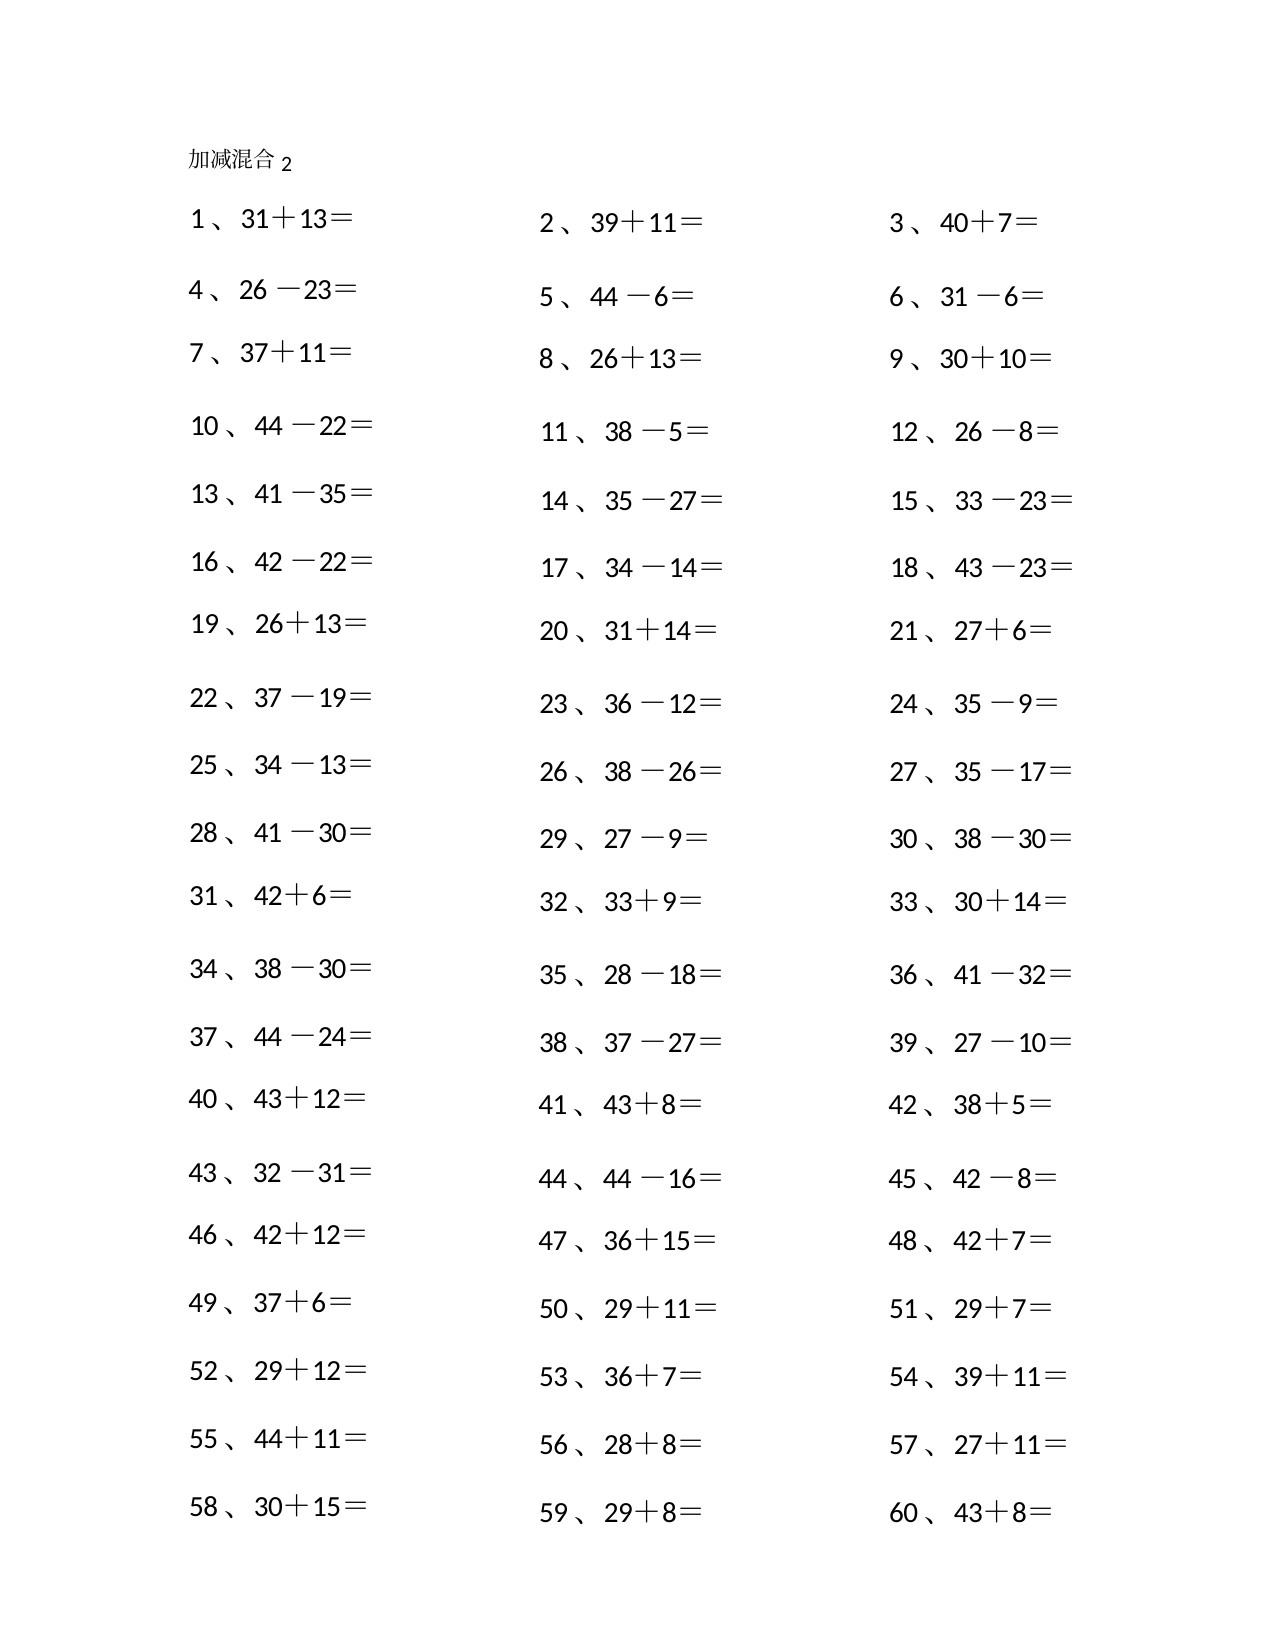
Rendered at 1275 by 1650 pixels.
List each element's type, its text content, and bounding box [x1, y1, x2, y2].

text 48 、42＋7＝ [804, 1225, 1084, 1257]
text 17 、34 －14＝ [454, 553, 794, 584]
text 9 、30＋10＝ [804, 343, 1084, 375]
text 8 、26＋13＝ [454, 343, 794, 375]
text 45 、42 －8＝ [804, 1163, 1084, 1195]
text 53 、36＋7＝ [454, 1361, 794, 1393]
text 44 、44 －16＝ [454, 1163, 794, 1195]
text 51 、29＋7＝ [804, 1293, 1084, 1325]
text 24 、35 －9＝ [804, 688, 1084, 720]
text 10 、44 －22＝ [188, 411, 444, 442]
text 30 、38 －30＝ [804, 824, 1084, 855]
text 54 、39＋11＝ [804, 1361, 1084, 1393]
text 38 、37 －27＝ [454, 1027, 794, 1059]
text 7 、37＋11＝ [188, 336, 444, 368]
text 26 、38 －26＝ [454, 756, 794, 787]
text 29 、27 －9＝ [454, 824, 794, 855]
text 14 、35 －27＝ [454, 485, 794, 516]
text 1 、31＋13＝ [188, 200, 444, 236]
text 50 、29＋11＝ [454, 1293, 794, 1325]
text 23 、36 －12＝ [454, 688, 794, 720]
text 11 、38 －5＝ [454, 417, 794, 448]
text 16 、42 －22＝ [188, 546, 444, 578]
text 3 、40＋7＝ [804, 207, 1084, 239]
text 52 、29＋12＝ [188, 1354, 444, 1387]
text 39 、27 －10＝ [804, 1027, 1084, 1059]
text 27 、35 －17＝ [804, 756, 1084, 787]
text 40 、43＋12＝ [188, 1083, 444, 1115]
text 4 、26 －23＝ [188, 275, 444, 306]
text 2 、39＋11＝ [454, 207, 794, 239]
text 35 、28 －18＝ [454, 960, 794, 991]
text 20 、31＋14＝ [454, 614, 794, 646]
text 58 、30＋15＝ [188, 1490, 444, 1522]
text 6 、31 －6＝ [804, 281, 1084, 312]
text 49 、37＋6＝ [188, 1287, 444, 1319]
text 57 、27＋11＝ [804, 1429, 1084, 1461]
text 46 、42＋12＝ [188, 1219, 444, 1251]
text 5 、44 －6＝ [454, 281, 794, 312]
text 41 、43＋8＝ [454, 1089, 794, 1121]
text 22 、37 －19＝ [188, 682, 444, 713]
text 59 、29＋8＝ [454, 1497, 794, 1529]
text 34 、38 －30＝ [188, 953, 444, 985]
text 32 、33＋9＝ [454, 886, 794, 918]
text 21 、27＋6＝ [804, 614, 1084, 646]
text 19 、26＋13＝ [188, 608, 444, 640]
text 37 、44 －24＝ [188, 1021, 444, 1052]
text 33 、30＋14＝ [804, 886, 1084, 918]
text 43 、32 －31＝ [188, 1157, 444, 1188]
text 28 、41 －30＝ [188, 818, 444, 849]
text 25 、34 －13＝ [188, 750, 444, 781]
text 42 、38＋5＝ [804, 1089, 1084, 1121]
text 12 、26 －8＝ [804, 417, 1084, 448]
text 18 、43 －23＝ [804, 553, 1084, 584]
text 31 、42＋6＝ [188, 879, 444, 911]
text 加减混合 2 [188, 155, 444, 200]
text 56 、28＋8＝ [454, 1429, 794, 1461]
text 13 、41 －35＝ [188, 478, 444, 510]
text 15 、33 －23＝ [804, 485, 1084, 516]
text 60 、43＋8＝ [804, 1497, 1084, 1529]
text 55 、44＋11＝ [188, 1422, 444, 1454]
text 36 、41 －32＝ [804, 960, 1084, 991]
text 47 、36＋15＝ [454, 1225, 794, 1257]
